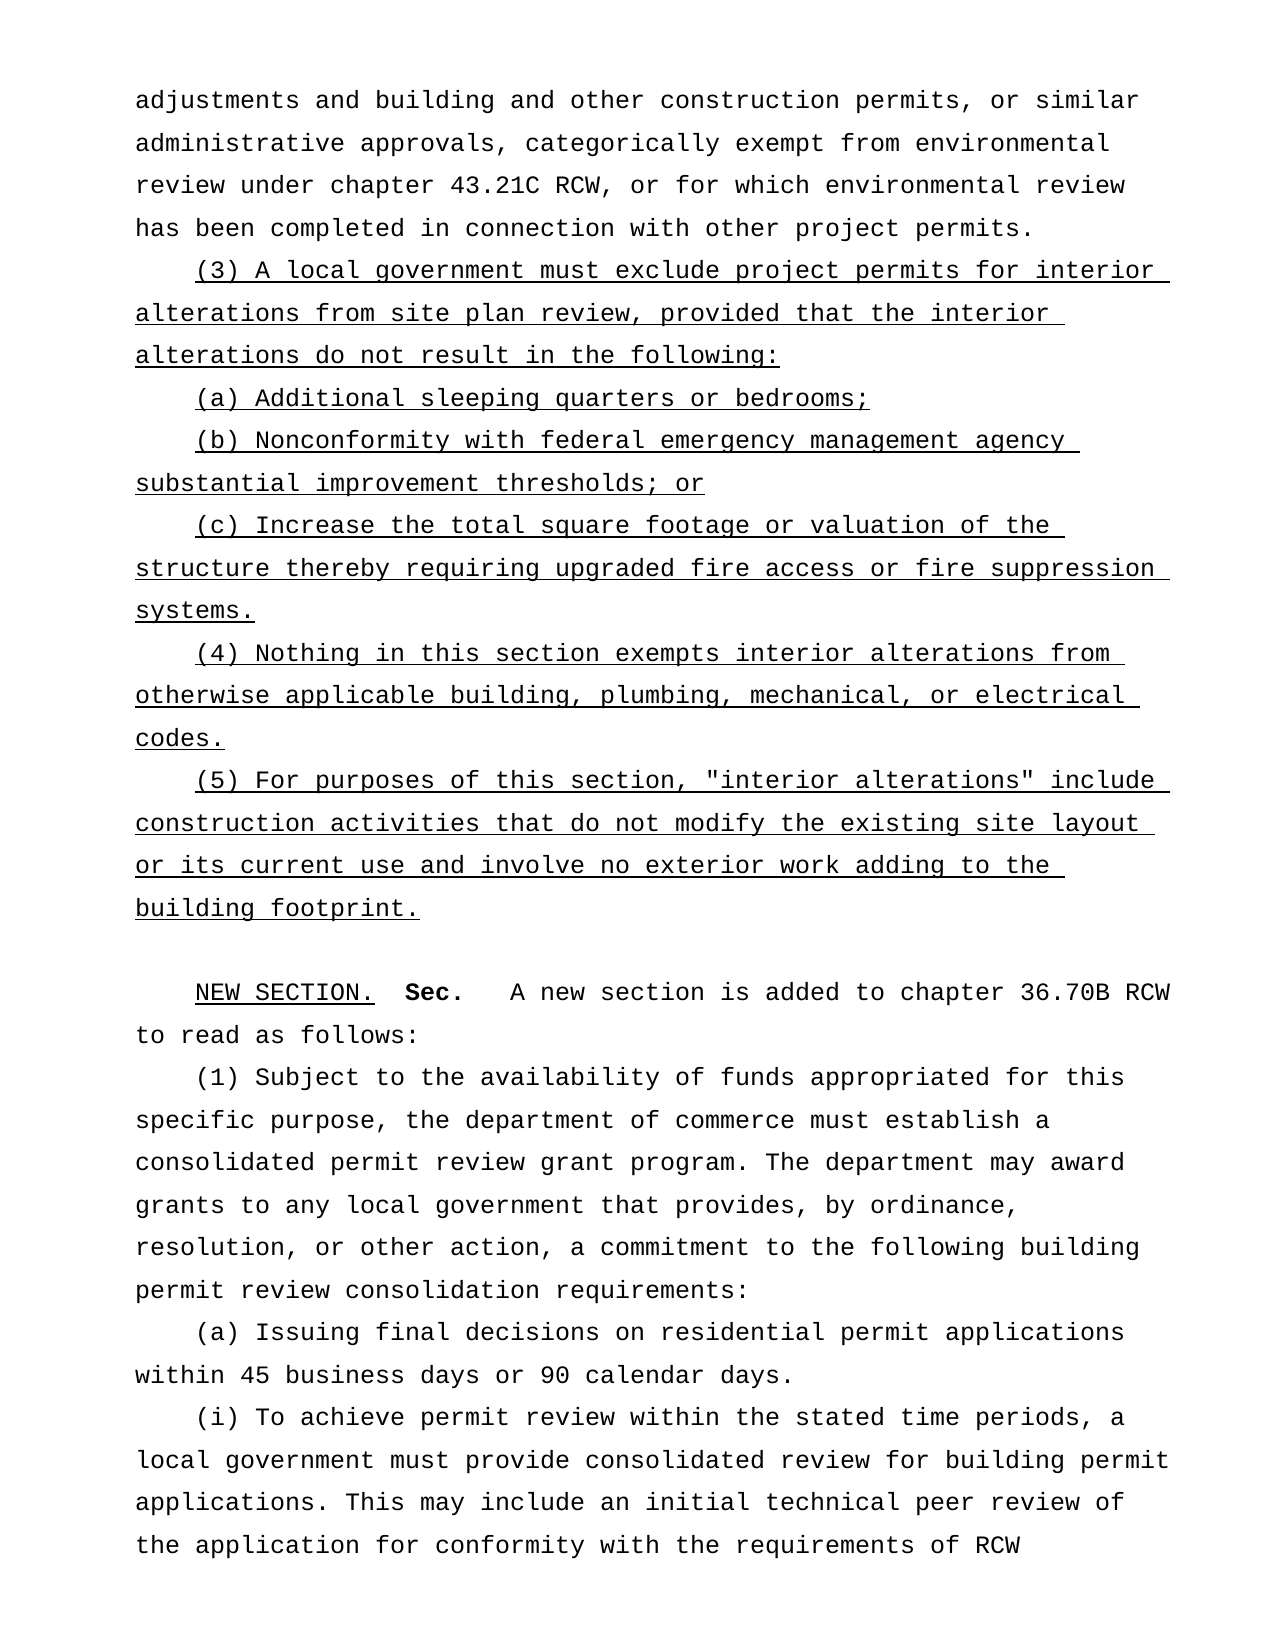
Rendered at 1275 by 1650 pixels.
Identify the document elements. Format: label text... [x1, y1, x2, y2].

text (a) Additional sleeping quarters or bedrooms; [135, 372, 1170, 415]
text (c) Increase the total square footage or valuation of the structure thereby requiring upgraded fire access or fire suppression systems. [135, 500, 1170, 579]
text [135, 75, 1170, 245]
text (b) Nonconformity with federal emergency management agency substantial improvement thresholds; or [135, 415, 1170, 500]
text (4) Nothing in this section exempts interior alterations from otherwise applicable building, plumbing, mechanical, or electrical codes. [135, 627, 1170, 755]
text NEW SECTION. Sec. A new section is added to chapter 36.70B RCW to read as follows: [135, 967, 1170, 1052]
text (5) For purposes of this section, "interior alterations" include construction activities that do not modify the existing site layout or its current use and involve no exterior work adding to the building footprint. [135, 755, 1170, 925]
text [135, 1392, 1170, 1562]
text (3) A local government must exclude project permits for interior alterations from site plan review, provided that the interior alterations do not result in the following: [135, 245, 1170, 372]
text (c) Increase the total square footage or valuation of the structure thereby requiring upgraded fire access or fire suppression systems. [135, 580, 1170, 627]
text (a) Issuing final decisions on residential permit applications within 45 business days or 90 calendar days. [135, 1307, 1170, 1392]
text (1) Subject to the availability of funds appropriated for this specific purpose, the department of commerce must establish a consolidated permit review grant program. The department may award grants to any local government that provides, by ordinance, resolution, or other action, a commitment to the following building permit review consolidation requirements: [135, 1052, 1170, 1307]
